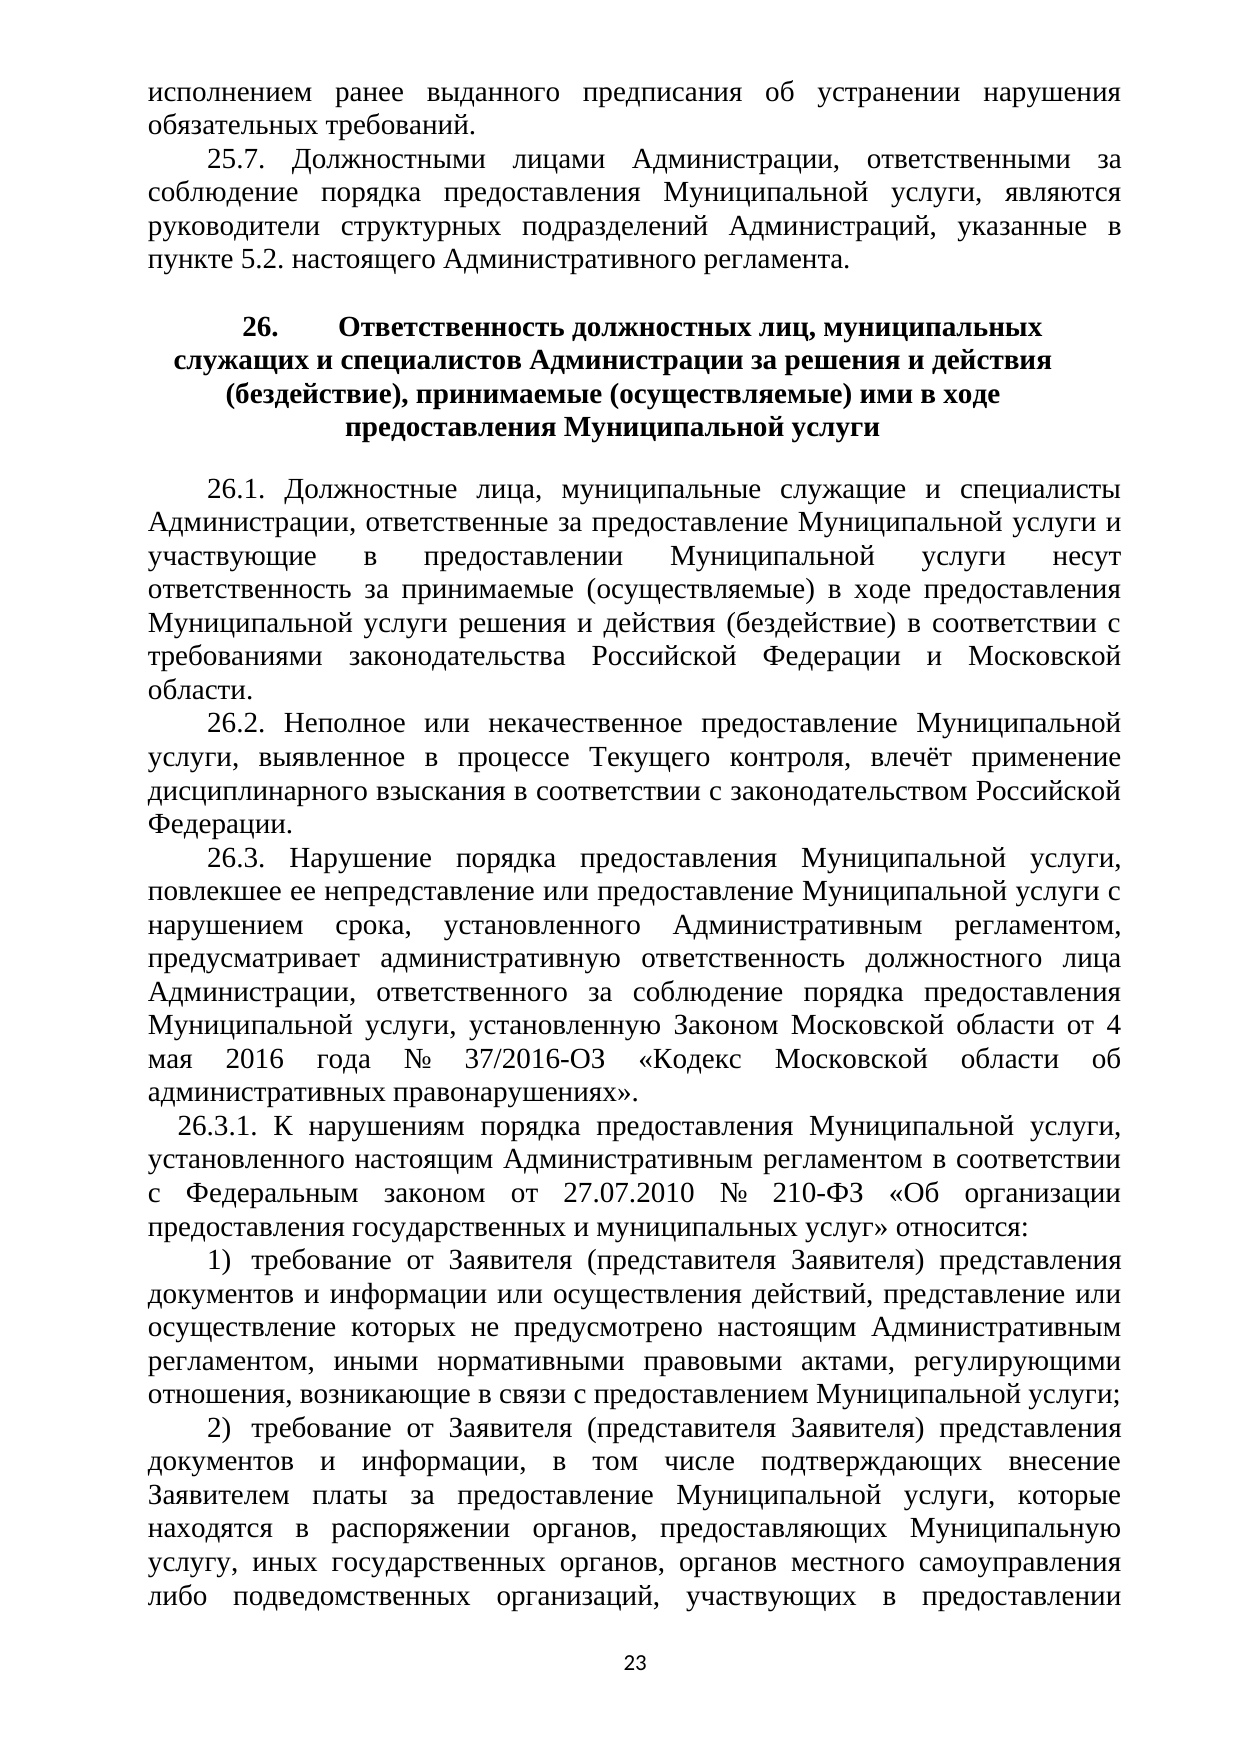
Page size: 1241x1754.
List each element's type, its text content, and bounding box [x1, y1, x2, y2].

text 26.2. Неполное или некачественное предоставление Муниципальной услуги, выявленное в процессе Текущего контроля, влечёт применение дисциплинарного взыскания в соответствии с законодательством Российской Федерации. [148, 706, 1122, 840]
text 26.3. Нарушение порядка предоставления Муниципальной услуги, повлекшее ее непредставление или предоставление Муниципальной услуги с нарушением срока, установленного Административным регламентом, предусматривает административную ответственность должностного лица Администрации, ответственного за соблюдение порядка предоставления Муниципальной услуги, установленную Законом Московской области от 4 мая 2016 года № 37/2016-ОЗ «Кодекс Московской области об административных правонарушениях». [148, 840, 1122, 1108]
text 26.3.1. К нарушениям порядка предоставления Муниципальной услуги, установленного настоящим Административным регламентом в соответствии с Федеральным законом от 27.07.2010 № 210-ФЗ «Об организации предоставления государственных и муниципальных услуг» относится: [148, 1108, 1122, 1242]
list Ответственность должностных лиц, муниципальных служащих и специалистов Администрации за решения и действия (бездействие), принимаемые (осуществляемые) ими в ходе предоставления Муниципальной услуги [148, 309, 1078, 443]
text 1) требование от Заявителя (представителя Заявителя) представления документов и информации или осуществления действий, представление или осуществление которых не предусмотрено настоящим Административным регламентом, иными нормативными правовыми актами, регулирующими отношения, возникающие в связи с предоставлением Муниципальной услуги; [148, 1242, 1122, 1410]
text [148, 1410, 1122, 1611]
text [148, 74, 1122, 141]
text 25.7. Должностными лицами Администрации, ответственными за соблюдение порядка предоставления Муниципальной услуги, являются руководители структурных подразделений Администраций, указанные в пункте 5.2. настоящего Административного регламента. [148, 141, 1122, 275]
text 26.1. Должностные лица, муниципальные служащие и специалисты Администрации, ответственные за предоставление Муниципальной услуги и участвующие в предоставлении Муниципальной услуги несут ответственность за принимаемые (осуществляемые) в ходе предоставления Муниципальной услуги решения и действия (бездействие) в соответствии с требованиями законодательства Российской Федерации и Московской области. [148, 471, 1122, 706]
